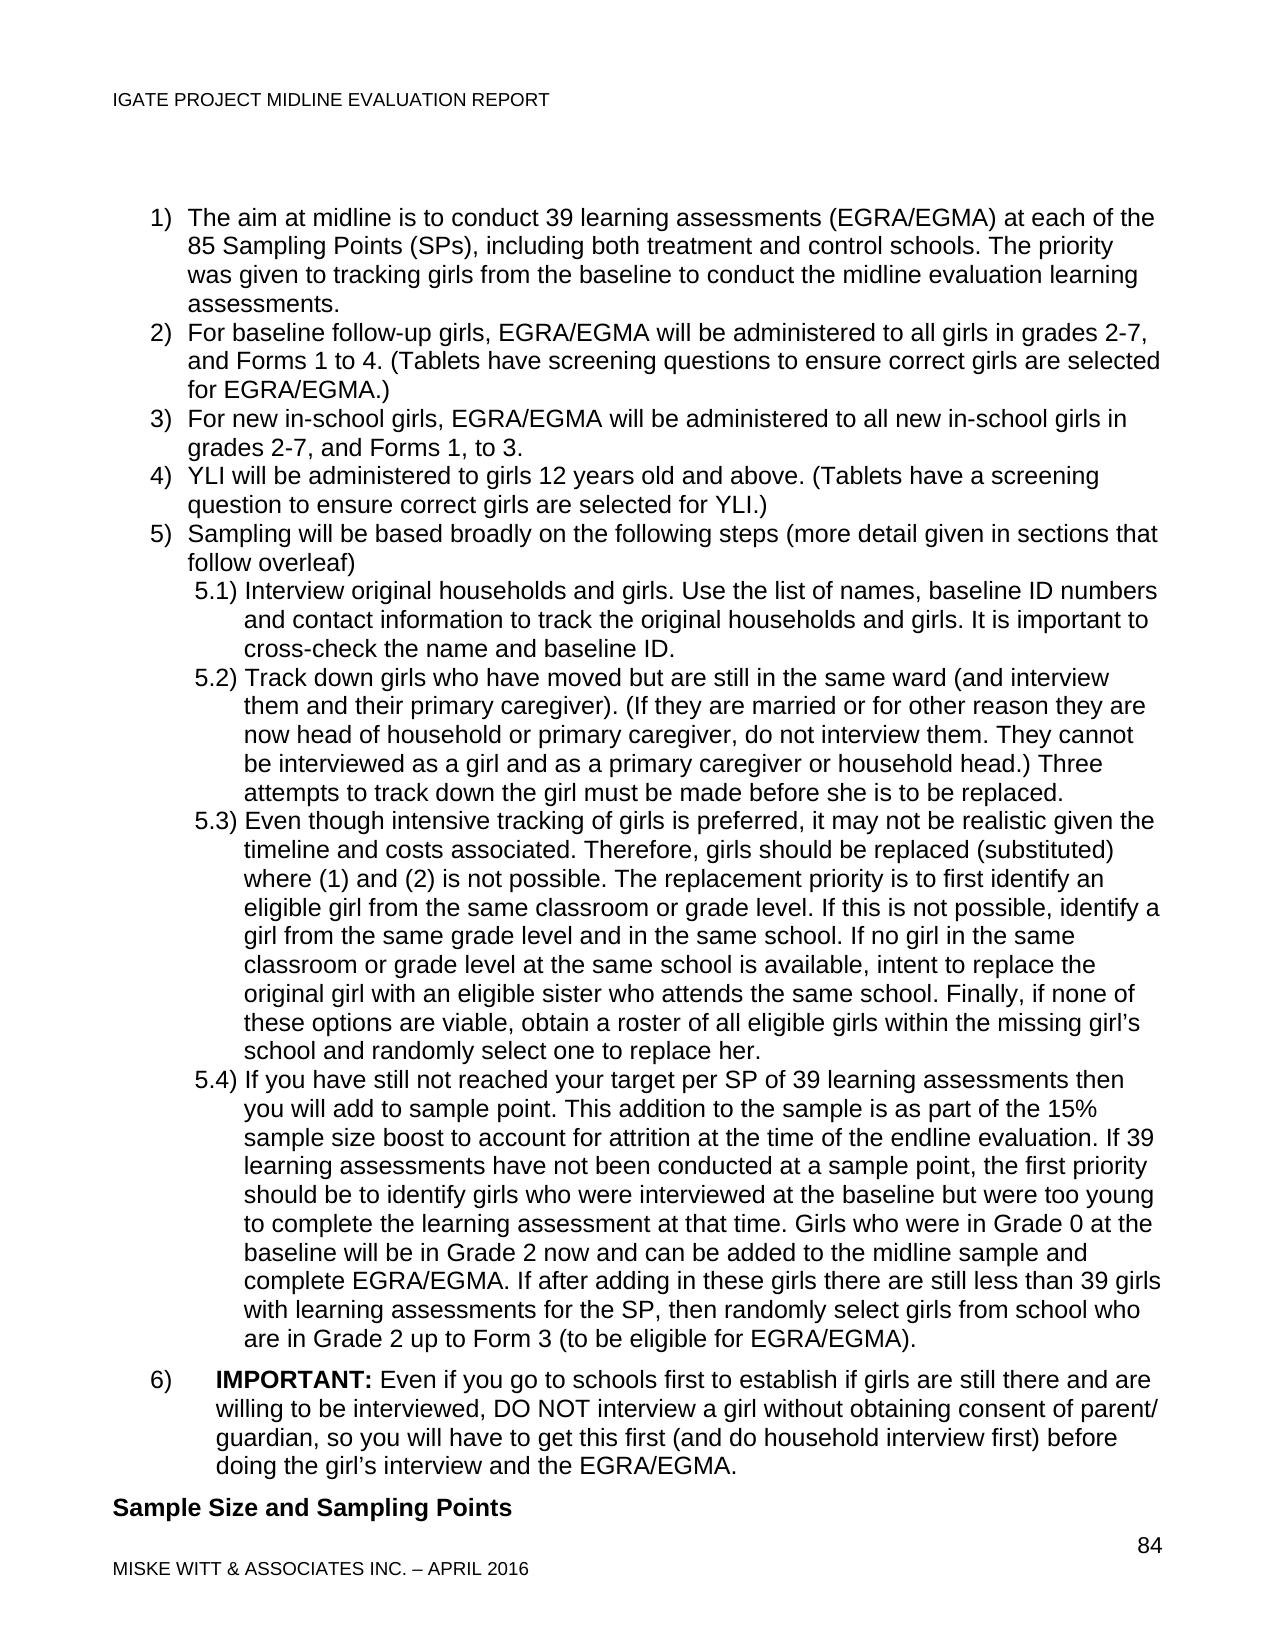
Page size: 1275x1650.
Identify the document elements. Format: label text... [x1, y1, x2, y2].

list For baseline follow-up girls, EGRA/EGMA will be administered to all girls in grades 2-7, and Forms 1 to 4. (Tablets have screening questions to ensure correct girls are selected for EGRA/EGMA.) [150, 318, 1162, 404]
list IMPORTANT: Even if you go to schools first to establish if girls are still there and are willing to be interviewed, DO NOT interview a girl without obtaining consent of parent/ guardian, so you will have to get this first (and do household interview first) before doing the girl’s interview and the EGRA/EGMA. [150, 1365, 1162, 1480]
list 5.1) Interview original households and girls. Use the list of names, baseline ID numbers and contact information to track the original households and girls. It is important to cross-check the name and baseline ID. [194, 576, 1162, 663]
list 5.3) Even though intensive tracking of girls is preferred, it may not be realistic given the timeline and costs associated. Therefore, girls should be replaced (substituted) where (1) and (2) is not possible. The replacement priority is to first identify an eligible girl from the same classroom or grade level. If this is not possible, identify a girl from the same grade level and in the same school. If no girl in the same classroom or grade level at the same school is available, intent to replace the original girl with an eligible sister who attends the same school. Finally, if none of these options are viable, obtain a roster of all eligible girls within the missing girl’s school and randomly select one to replace her. [194, 806, 1162, 1065]
list 5.4) If you have still not reached your target per SP of 39 learning assessments then you will add to sample point. This addition to the sample is as part of the 15% sample size boost to account for attrition at the time of the endline evaluation. If 39 learning assessments have not been conducted at a sample point, the first priority should be to identify girls who were interviewed at the baseline but were too young to complete the learning assessment at that time. Girls who were in Grade 0 at the baseline will be in Grade 2 now and can be added to the midline sample and complete EGRA/EGMA. If after adding in these girls there are still less than 39 girls with learning assessments for the SP, then randomly select girls from school who are in Grade 2 up to Form 3 (to be eligible for EGRA/EGMA). [194, 1065, 1162, 1353]
list 5.2) Track down girls who have moved but are still in the same ward (and interview them and their primary caregiver). (If they are married or for other reason they are now head of household or primary caregiver, do not interview them. They cannot be interviewed as a girl and as a primary caregiver or household head.) Three attempts to track down the girl must be made before she is to be replaced. [194, 663, 1162, 806]
text Sample Size and Sampling Points [112, 1493, 1162, 1521]
list The aim at midline is to conduct 39 learning assessments (EGRA/EGMA) at each of the 85 Sampling Points (SPs), including both treatment and control schools. The priority was given to tracking girls from the baseline to conduct the midline evaluation learning assessments. [150, 203, 1162, 318]
list For new in-school girls, EGRA/EGMA will be administered to all new in-school girls in grades 2-7, and Forms 1, to 3. [150, 404, 1162, 461]
list YLI will be administered to girls 12 years old and above. (Tablets have a screening question to ensure correct girls are selected for YLI.) [150, 461, 1162, 519]
list Sampling will be based broadly on the following steps (more detail given in sections that follow overleaf) [150, 519, 1162, 576]
